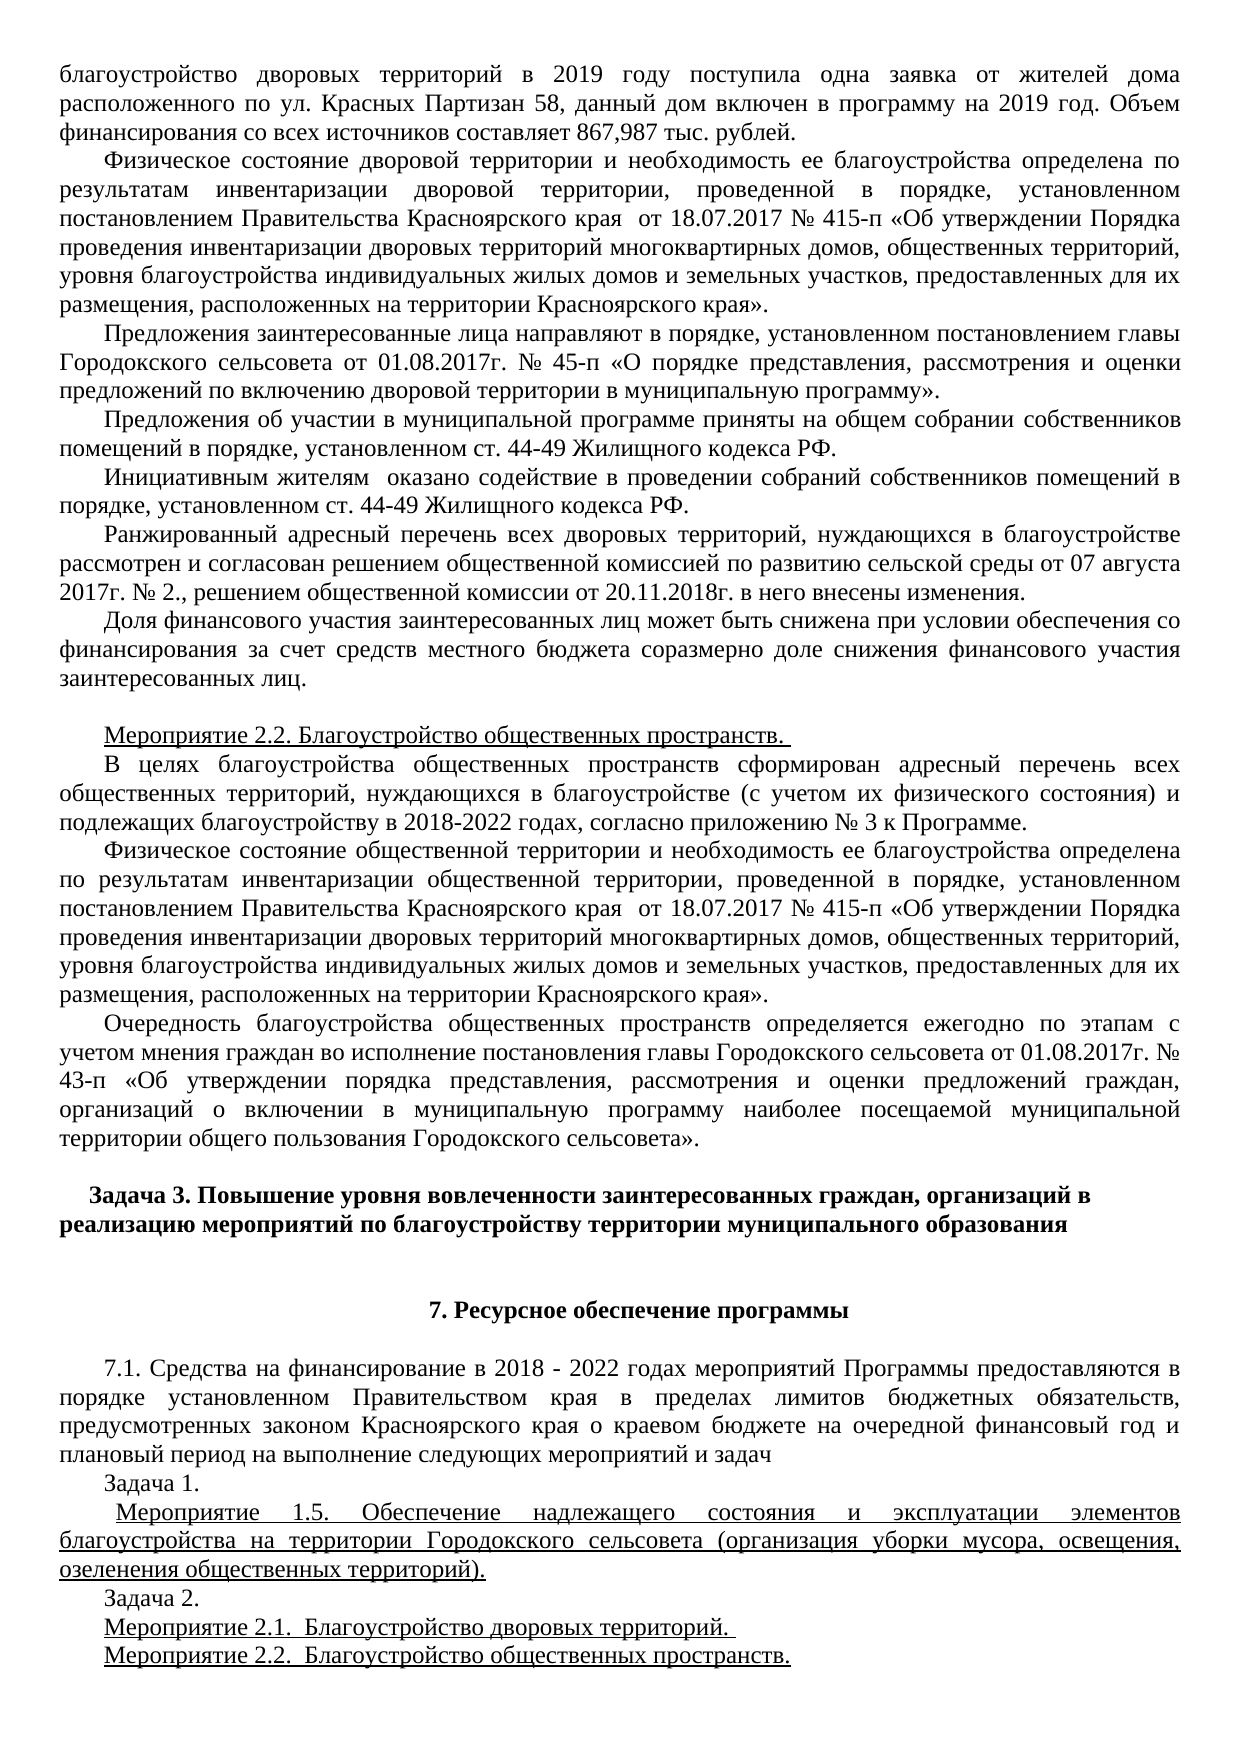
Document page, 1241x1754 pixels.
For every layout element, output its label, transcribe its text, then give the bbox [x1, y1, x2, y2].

text Физическое состояние дворовой территории и необходимость ее благоустройства определена по результатам инвентаризации дворовой территории, проведенной в порядке, установленном постановлением Правительства Красноярского края от 18.07.2017 № 415-п «Об утверждении Порядка проведения инвентаризации дворовых территорий многоквартирных домов, общественных территорий, уровня благоустройства индивидуальных жилых домов и земельных участков, предоставленных для их размещения, расположенных на территории Красноярского края». [59, 145, 1181, 318]
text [59, 59, 1181, 145]
text Мероприятие 2.2. Благоустройство общественных пространств. [59, 1640, 1181, 1669]
text Задача 1. [59, 1468, 1181, 1497]
text Мероприятие 1.5. Обеспечение надлежащего состояния и эксплуатации элементов благоустройства на территории Городокского сельсовета (организация уборки мусора, освещения, озеленения общественных территорий). [59, 1497, 1181, 1550]
text Физическое состояние общественной территории и необходимость ее благоустройства определена по результатам инвентаризации общественной территории, проведенной в порядке, установленном постановлением Правительства Красноярского края от 18.07.2017 № 415-п «Об утверждении Порядка проведения инвентаризации дворовых территорий многоквартирных домов, общественных территорий, уровня благоустройства индивидуальных жилых домов и земельных участков, предоставленных для их размещения, расположенных на территории Красноярского края». [59, 835, 1181, 1008]
text Доля финансового участия заинтересованных лиц может быть снижена при условии обеспечения со финансирования за счет средств местного бюджета соразмерно доле снижения финансового участия заинтересованных лиц. [59, 605, 1181, 692]
text Задача 2. [59, 1583, 1181, 1612]
text Предложения об участии в муниципальной программе приняты на общем собрании собственников помещений в порядке, установленном ст. 44-49 Жилищного кодекса РФ. [59, 404, 1181, 462]
text Ранжированный адресный перечень всех дворовых территорий, нуждающихся в благоустройстве рассмотрен и согласован решением общественной комиссией по развитию сельской среды от 07 августа 2017г. № 2., решением общественной комиссии от 20.11.2018г. в него внесены изменения. [59, 519, 1181, 605]
text Очередность благоустройства общественных пространств определяется ежегодно по этапам с учетом мнения граждан во исполнение постановления главы Городокского сельсовета от 01.08.2017г. № 43-п «Об утверждении порядка представления, рассмотрения и оценки предложений граждан, организаций о включении в муниципальную программу наиболее посещаемой муниципальной территории общего пользования Городокского сельсовета». [59, 1008, 1181, 1152]
text Мероприятие 1.5. Обеспечение надлежащего состояния и эксплуатации элементов благоустройства на территории Городокского сельсовета (организация уборки мусора, освещения, озеленения общественных территорий). [59, 1552, 1181, 1583]
text Мероприятие 2.2. Благоустройство общественных пространств. [59, 720, 1181, 749]
text 7. Ресурсное обеспечение программы [97, 1295, 1181, 1324]
text Предложения заинтересованные лица направляют в порядке, установленном постановлением главы Городокского сельсовета от 01.08.2017г. № 45-п «О порядке представления, рассмотрения и оценки предложений по включению дворовой территории в муниципальную программу». [59, 318, 1181, 404]
text Инициативным жителям оказано содействие в проведении собраний собственников помещений в порядке, установленном ст. 44-49 Жилищного кодекса РФ. [59, 462, 1181, 519]
text В целях благоустройства общественных пространств сформирован адресный перечень всех общественных территорий, нуждающихся в благоустройстве (с учетом их физического состояния) и подлежащих благоустройству в 2018-2022 годах, согласно приложению № 3 к Программе. [59, 749, 1181, 835]
text 7.1. Средства на финансирование в 2018 - 2022 годах мероприятий Программы предоставляются в порядке установленном Правительством края в пределах лимитов бюджетных обязательств, предусмотренных законом Красноярского края о краевом бюджете на очередной финансовый год и плановый период на выполнение следующих мероприятий и задач [59, 1353, 1181, 1468]
text Задача 3. Повышение уровня вовлеченности заинтересованных граждан, организаций в реализацию мероприятий по благоустройству территории муниципального образования [59, 1180, 1181, 1238]
text Мероприятие 2.1. Благоустройство дворовых территорий. [59, 1612, 1181, 1640]
